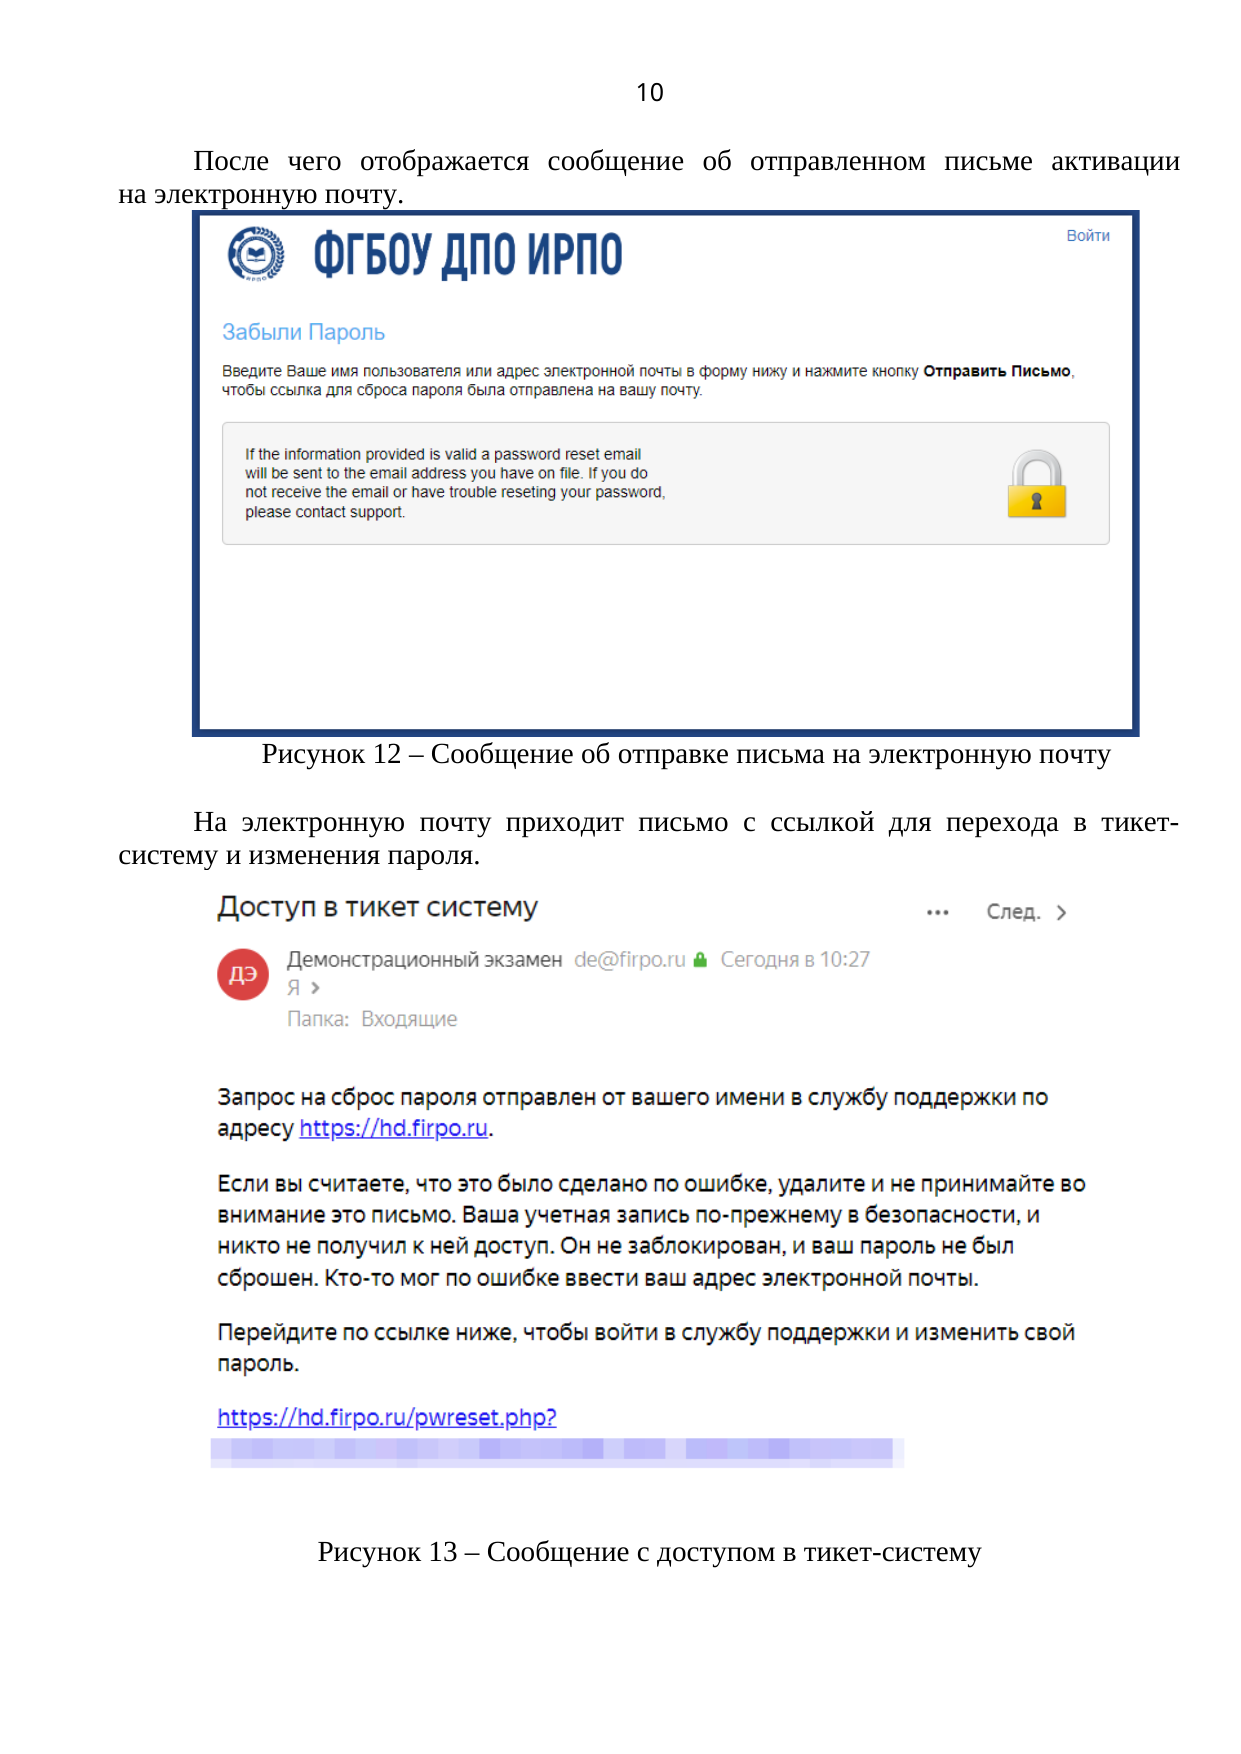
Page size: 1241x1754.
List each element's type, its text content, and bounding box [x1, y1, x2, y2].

text На электронную почту приходит письмо с ссылкой для перехода в тикет-систему и изменения пароля. [118, 804, 1181, 871]
text Рисунок 12 – Сообщение об отправке письма на электронную почту [118, 737, 1181, 770]
text После чего отображается сообщение об отправленном письме активации на электронную почту. [118, 143, 1181, 210]
text Рисунок 13 – Сообщение с доступом в тикет-систему [118, 1534, 1181, 1567]
picture [191, 210, 1140, 737]
picture [167, 870, 1133, 1534]
